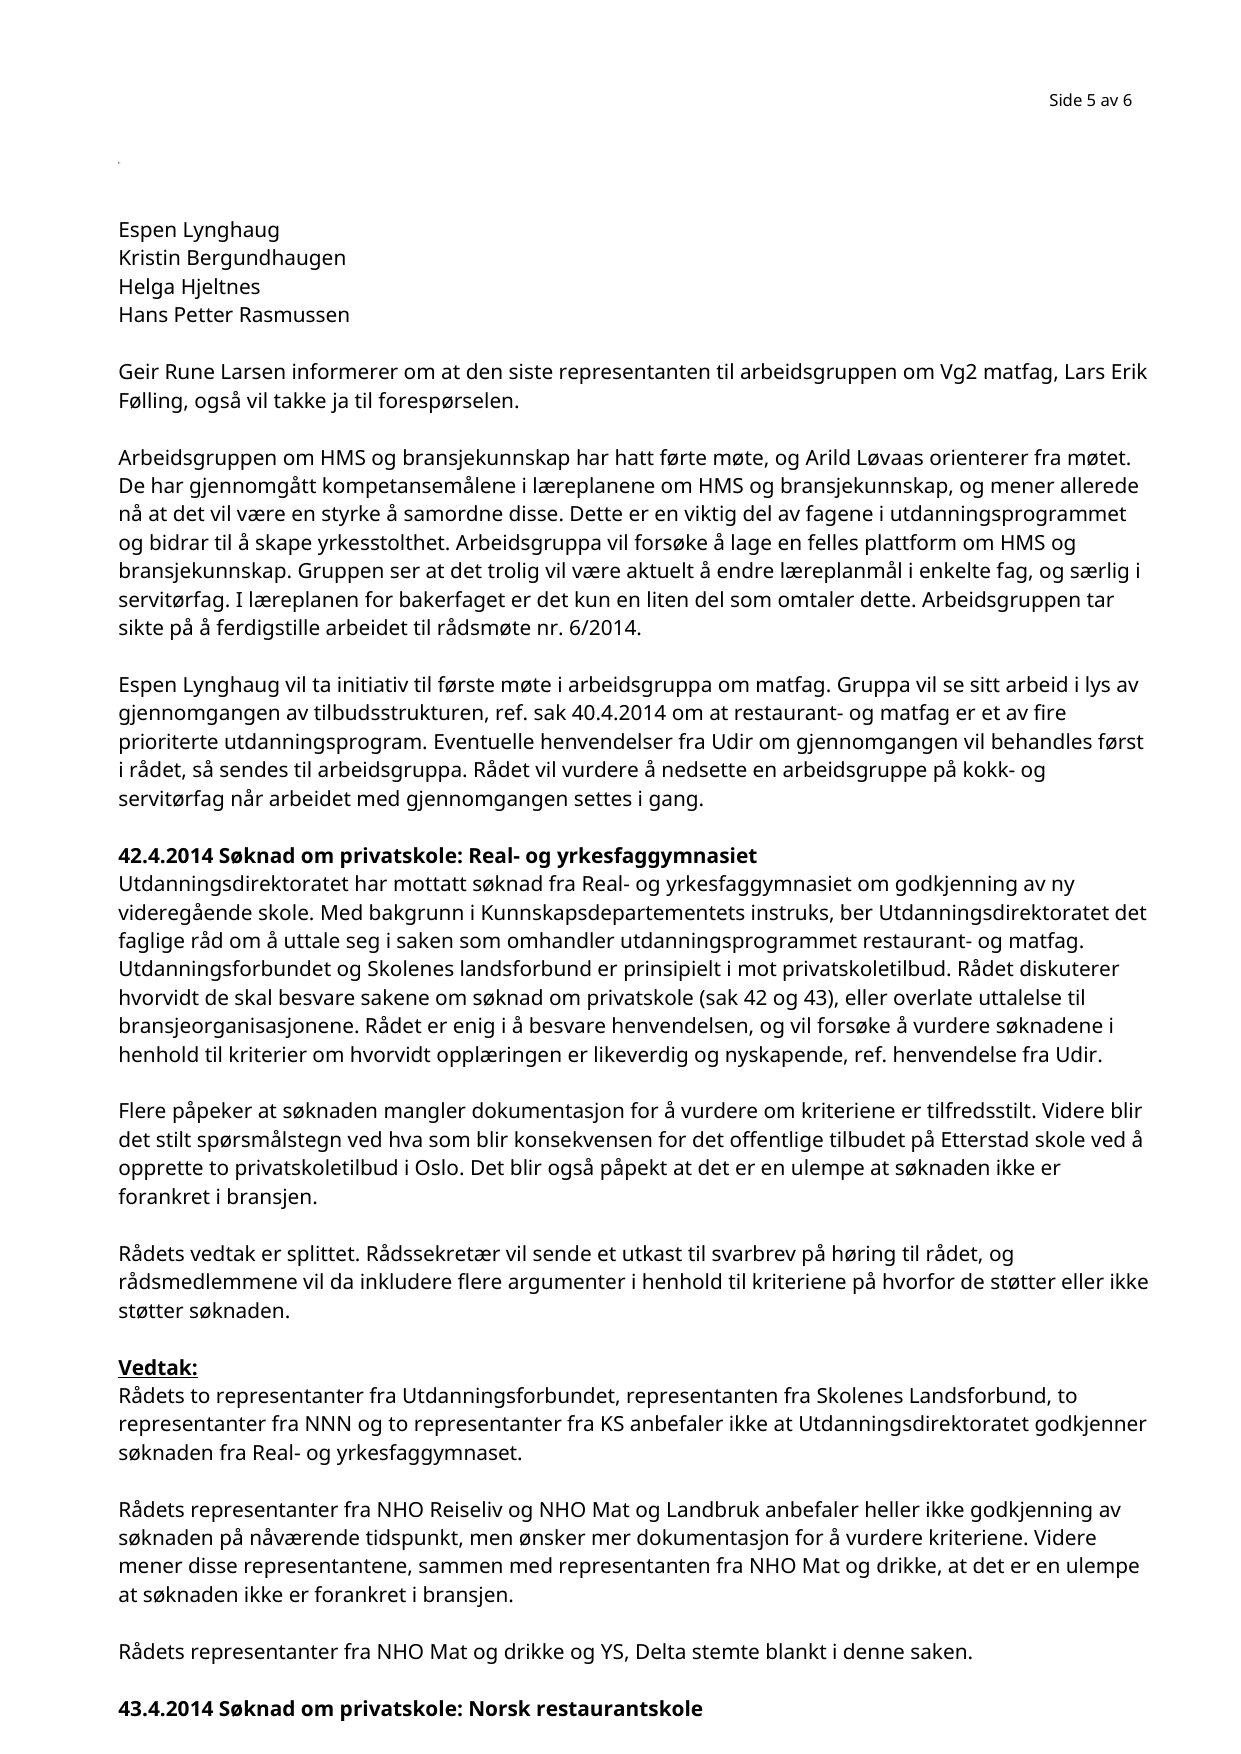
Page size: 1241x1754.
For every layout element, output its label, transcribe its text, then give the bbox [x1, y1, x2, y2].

text Vedtak: [118, 1353, 1152, 1381]
text Utdanningsforbundet og Skolenes landsforbund er prinsipielt i mot privatskoletilbud. Rådet diskuterer hvorvidt de skal besvare sakene om søknad om privatskole (sak 42 og 43), eller overlate uttalelse til bransjeorganisasjonene. Rådet er enig i å besvare henvendelsen, og vil forsøke å vurdere søknadene i henhold til kriterier om hvorvidt opplæringen er likeverdig og nyskapende, ref. henvendelse fra Udir. [118, 954, 1152, 1068]
text Arbeidsgruppen om HMS og bransjekunnskap har hatt førte møte, og Arild Løvaas orienterer fra møtet. De har gjennomgått kompetansemålene i læreplanene om HMS og bransjekunnskap, og mener allerede nå at det vil være en styrke å samordne disse. Dette er en viktig del av fagene i utdanningsprogrammet og bidrar til å skape yrkesstolthet. Arbeidsgruppa vil forsøke å lage en felles plattform om HMS og bransjekunnskap. Gruppen ser at det trolig vil være aktuelt å endre læreplanmål i enkelte fag, og særlig i servitørfag. I læreplanen for bakerfaget er det kun en liten del som omtaler dette. Arbeidsgruppen tar sikte på å ferdigstille arbeidet til rådsmøte nr. 6/2014. [118, 443, 1152, 642]
text Hans Petter Rasmussen [118, 300, 1152, 329]
text Helga Hjeltnes [118, 272, 1152, 300]
text Geir Rune Larsen informerer om at den siste representanten til arbeidsgruppen om Vg2 matfag, Lars Erik Følling, også vil takke ja til forespørselen. [118, 357, 1152, 414]
text Rådets representanter fra NHO Mat og drikke og YS, Delta stemte blankt i denne saken. [118, 1637, 1152, 1665]
text Espen Lynghaug vil ta initiativ til første møte i arbeidsgruppa om matfag. Gruppa vil se sitt arbeid i lys av gjennomgangen av tilbudsstrukturen, ref. sak 40.4.2014 om at restaurant- og matfag er et av fire prioriterte utdanningsprogram. Eventuelle henvendelser fra Udir om gjennomgangen vil behandles først i rådet, så sendes til arbeidsgruppa. Rådet vil vurdere å nedsette en arbeidsgruppe på kokk- og servitørfag når arbeidet med gjennomgangen settes i gang. [118, 670, 1152, 812]
text Kristin Bergundhaugen [118, 243, 1152, 272]
text 42.4.2014 Søknad om privatskole: Real- og yrkesfaggymnasiet [118, 841, 1152, 869]
text Utdanningsdirektoratet har mottatt søknad fra Real- og yrkesfaggymnasiet om godkjenning av ny videregående skole. Med bakgrunn i Kunnskapsdepartementets instruks, ber Utdanningsdirektoratet det faglige råd om å uttale seg i saken som omhandler utdanningsprogrammet restaurant- og matfag. [118, 869, 1152, 954]
text Flere påpeker at søknaden mangler dokumentasjon for å vurdere om kriteriene er tilfredsstilt. Videre blir det stilt spørsmålstegn ved hva som blir konsekvensen for det offentlige tilbudet på Etterstad skole ved å opprette to privatskoletilbud i Oslo. Det blir også påpekt at det er en ulempe at søknaden ikke er forankret i bransjen. [118, 1097, 1152, 1210]
text Espen Lynghaug [118, 215, 1152, 243]
text Rådets to representanter fra Utdanningsforbundet, representanten fra Skolenes Landsforbund, to representanter fra NNN og to representanter fra KS anbefaler ikke at Utdanningsdirektoratet godkjenner søknaden fra Real- og yrkesfaggymnaset. [118, 1381, 1152, 1466]
text Rådets representanter fra NHO Reiseliv og NHO Mat og Landbruk anbefaler heller ikke godkjenning av søknaden på nåværende tidspunkt, men ønsker mer dokumentasjon for å vurdere kriteriene. Videre mener disse representantene, sammen med representanten fra NHO Mat og drikke, at det er en ulempe at søknaden ikke er forankret i bransjen. [118, 1495, 1152, 1608]
text Rådets vedtak er splittet. Rådssekretær vil sende et utkast til svarbrev på høring til rådet, og rådsmedlemmene vil da inkludere flere argumenter i henhold til kriteriene på hvorfor de støtter eller ikke støtter søknaden. [118, 1239, 1152, 1324]
text 43.4.2014 Søknad om privatskole: Norsk restaurantskole [118, 1694, 1152, 1722]
